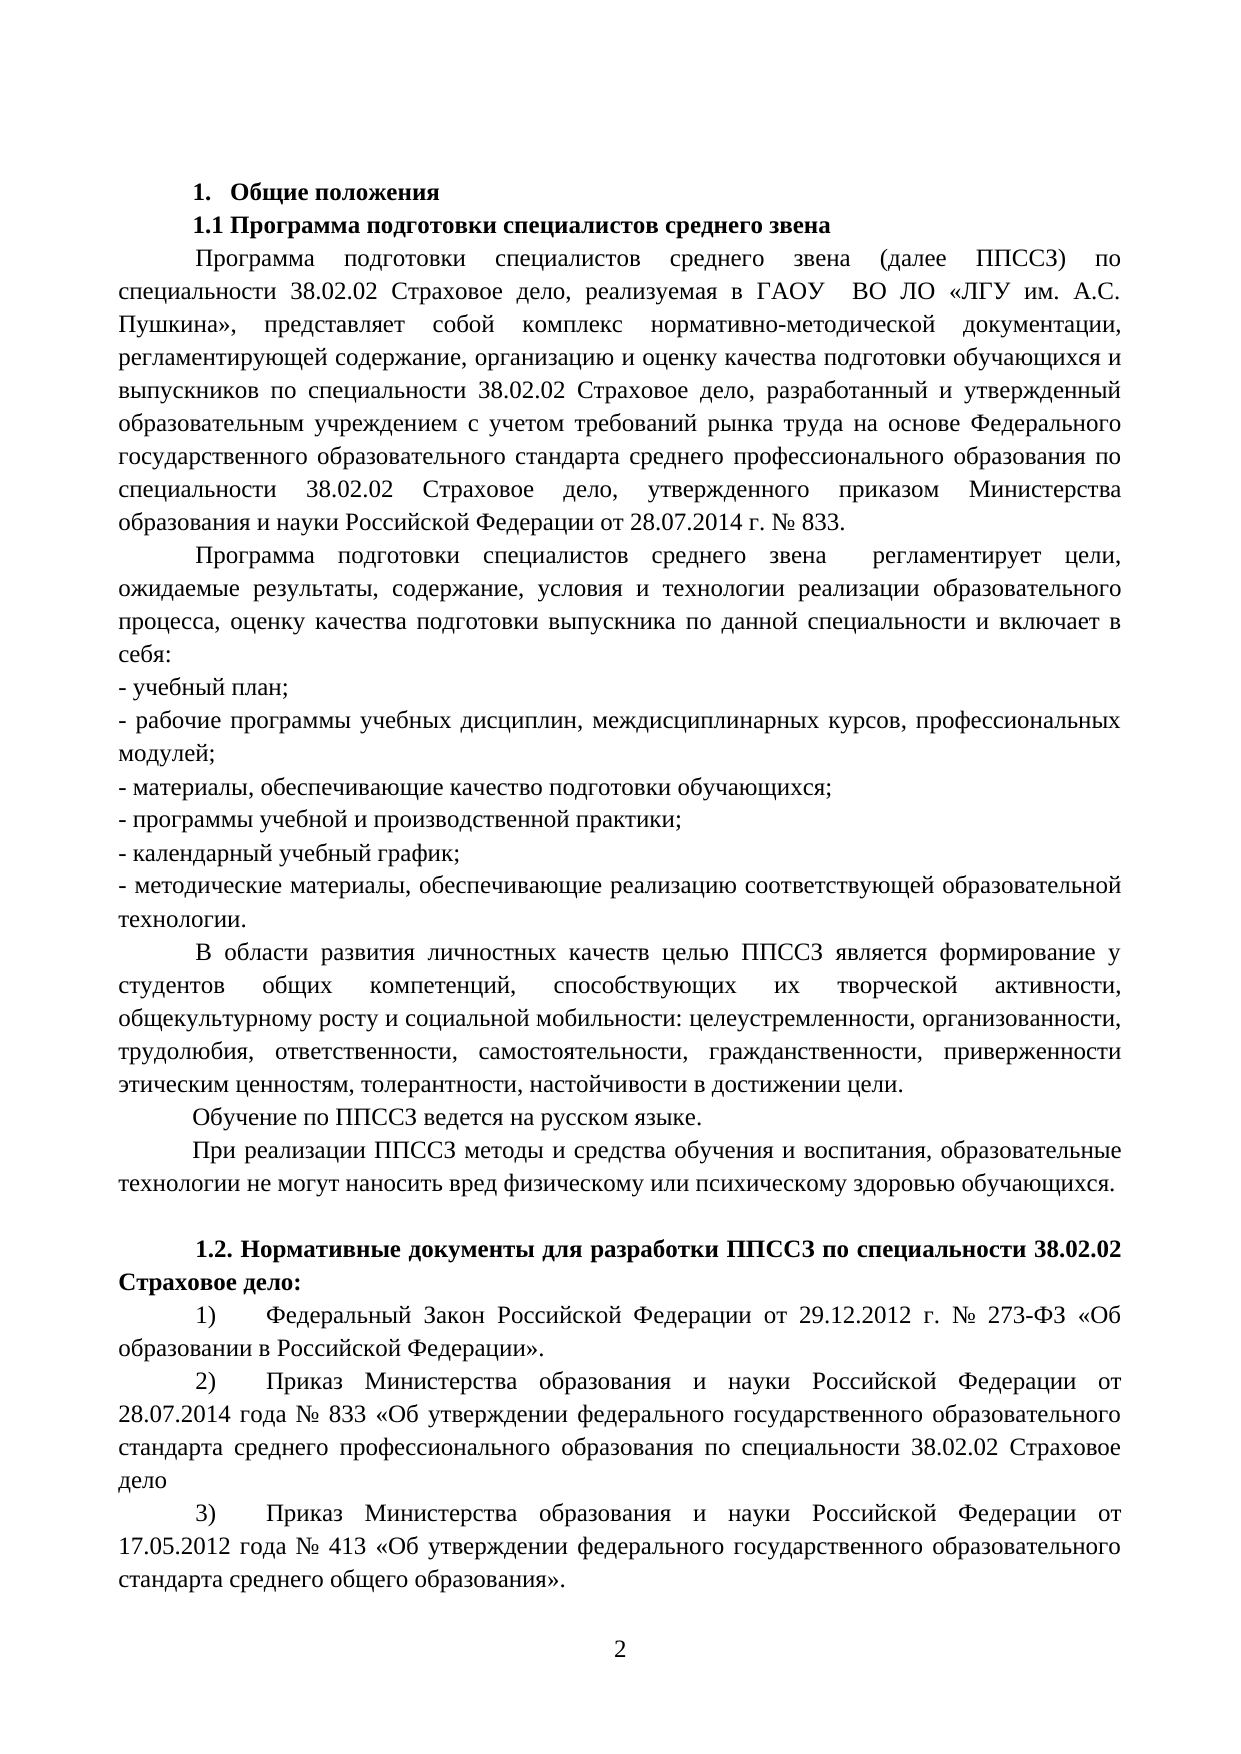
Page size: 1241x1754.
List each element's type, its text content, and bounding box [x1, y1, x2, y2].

text - учебный план; [118, 672, 1122, 701]
text 1) Федеральный Закон Российской Федерации от 29.12.2012 г. № 273-ФЗ «Об образовании в Российской Федерации». [118, 1300, 1122, 1362]
text При реализации ППССЗ методы и средства обучения и воспитания, образовательные технологии не могут наносить вред физическому или психическому здоровью обучающихся. [118, 1135, 1122, 1197]
text 3) Приказ Министерства образования и науки Российской Федерации от 17.05.2012 года № 413 «Об утверждении федерального государственного образовательного стандарта среднего общего образования». [118, 1498, 1122, 1593]
text 1.1 Программа подготовки специалистов среднего звена [192, 210, 1122, 239]
subtitle Общие положения [192, 177, 1122, 206]
text Программа подготовки специалистов среднего звена (далее ППССЗ) по специальности 38.02.02 Страховое дело, реализуемая в ГАОУ ВО ЛО «ЛГУ им. А.С. Пушкина», представляет собой комплекс нормативно-методической документации, регламентирующей содержание, организацию и оценку качества подготовки обучающихся и выпускников по специальности 38.02.02 Страховое дело, разработанный и утвержденный образовательным учреждением с учетом требований рынка труда на основе Федерального государственного образовательного стандарта среднего профессионального образования по специальности 38.02.02 Страховое дело, утвержденного приказом Министерства образования и науки Российской Федерации от 28.07.2014 г. № 833. [118, 243, 1122, 536]
text - методические материалы, обеспечивающие реализацию соответствующей образовательной технологии. [118, 871, 1122, 932]
text В области развития личностных качеств целью ППССЗ является формирование у студентов общих компетенций, способствующих их творческой активности, общекультурному росту и социальной мобильности: целеустремленности, организованности, трудолюбия, ответственности, самостоятельности, гражданственности, приверженности этическим ценностям, толерантности, настойчивости в достижении цели. [118, 937, 1122, 1097]
text Программа подготовки специалистов среднего звена регламентирует цели, ожидаемые результаты, содержание, условия и технологии реализации образовательного процесса, оценку качества подготовки выпускника по данной специальности и включает в себя: [118, 540, 1122, 668]
text - программы учебной и производственной практики; [118, 804, 1122, 833]
text - материалы, обеспечивающие качество подготовки обучающихся; [118, 772, 1122, 800]
text - календарный учебный график; [118, 838, 1122, 866]
text 1.2. Нормативные документы для разработки ППССЗ по специальности 38.02.02 Страховое дело: [118, 1234, 1122, 1296]
text 2) Приказ Министерства образования и науки Российской Федерации от 28.07.2014 года № 833 «Об утверждении федерального государственного образовательного стандарта среднего профессионального образования по специальности 38.02.02 Страховое дело [118, 1366, 1122, 1494]
text Обучение по ППССЗ ведется на русском языке. [118, 1102, 1122, 1131]
text - рабочие программы учебных дисциплин, междисциплинарных курсов, профессиональных модулей; [118, 706, 1122, 767]
